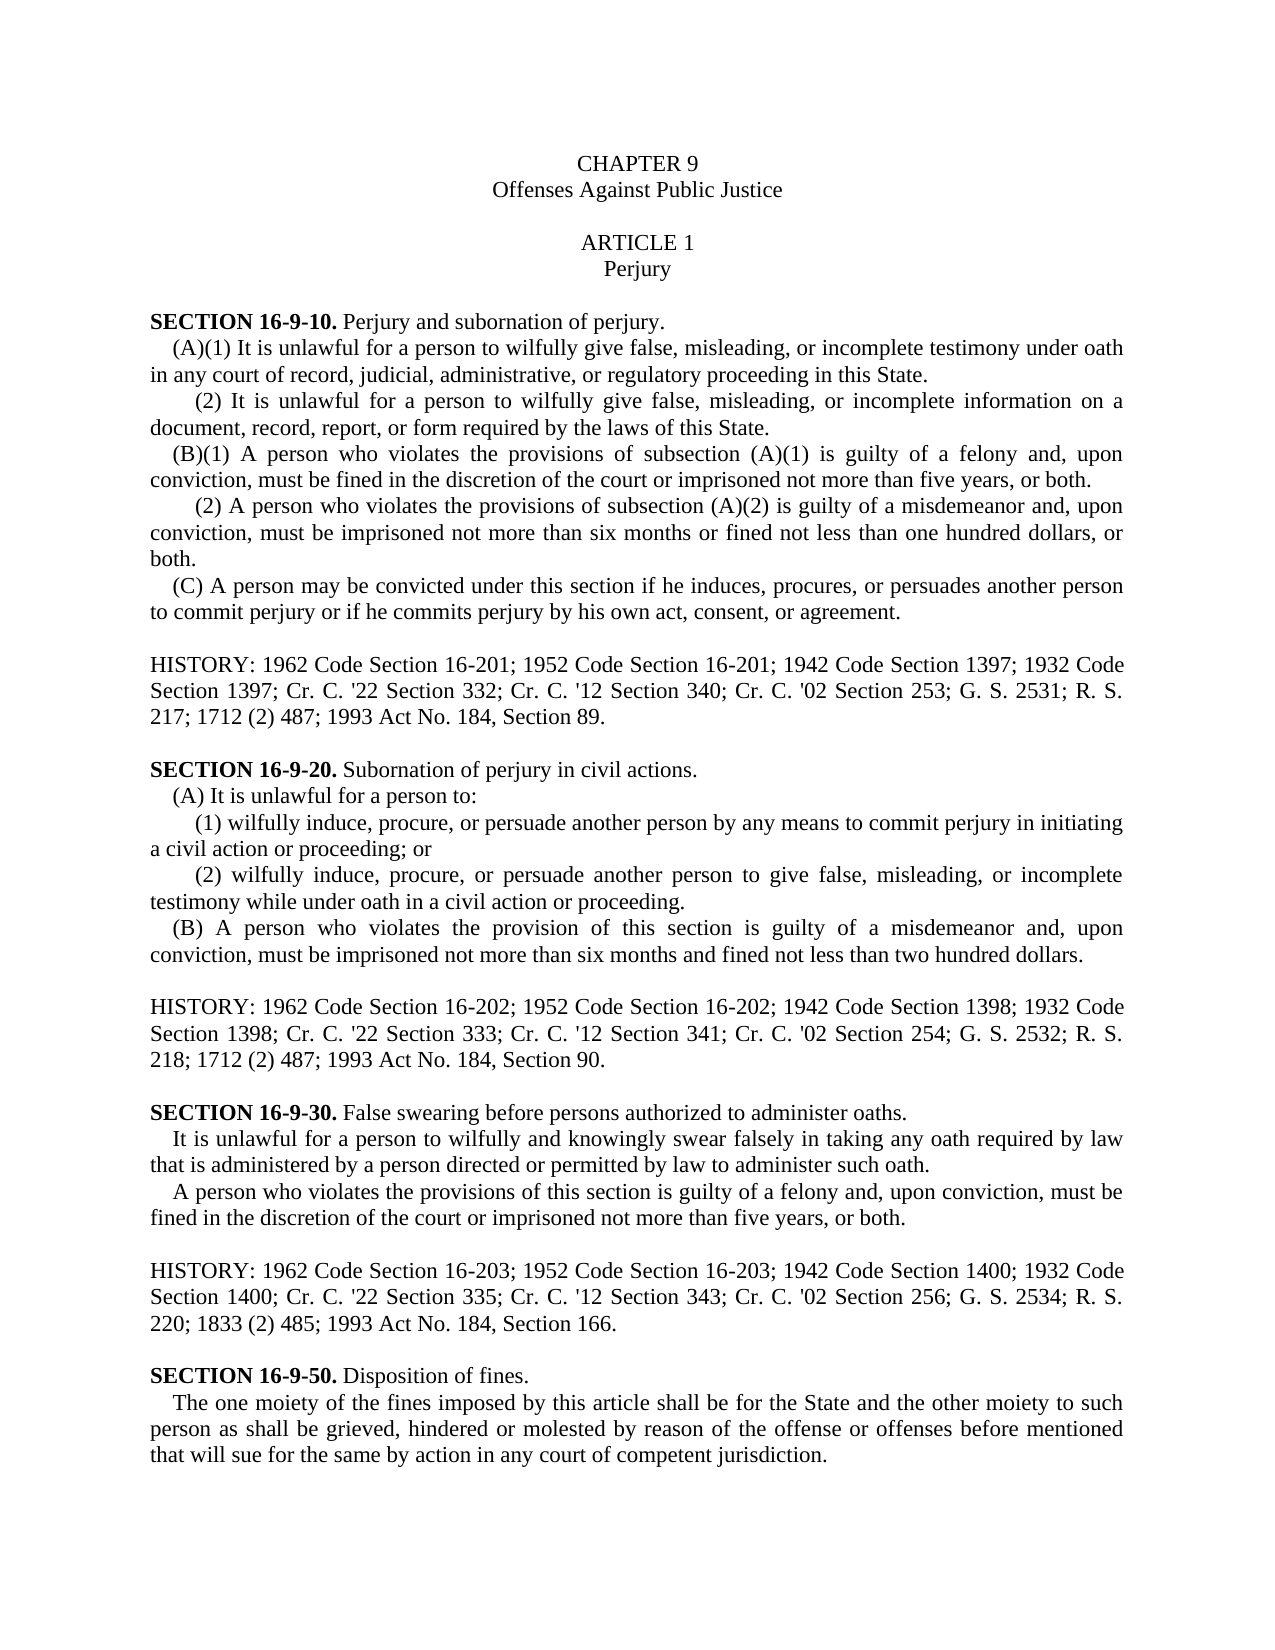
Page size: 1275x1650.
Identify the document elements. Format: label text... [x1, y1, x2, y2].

text HISTORY: 1962 Code Section 16-202; 1952 Code Section 16-202; 1942 Code Section 1398; 1932 Code Section 1398; Cr. C. '22 Section 333; Cr. C. '12 Section 341; Cr. C. '02 Section 254; G. S. 2532; R. S. 218; 1712 (2) 487; 1993 Act No. 184, Section 90. [150, 993, 1125, 1072]
text (C) A person may be convicted under this section if he induces, procures, or persuades another person to commit perjury or if he commits perjury by his own act, consent, or agreement. [150, 572, 1125, 624]
text (2) wilfully induce, procure, or persuade another person to give false, misleading, or incomplete testimony while under oath in a civil action or proceeding. [150, 862, 1125, 914]
text HISTORY: 1962 Code Section 16-201; 1952 Code Section 16-201; 1942 Code Section 1397; 1932 Code Section 1397; Cr. C. '22 Section 332; Cr. C. '12 Section 340; Cr. C. '02 Section 253; G. S. 2531; R. S. 217; 1712 (2) 487; 1993 Act No. 184, Section 89. [150, 651, 1125, 730]
text (A)(1) It is unlawful for a person to wilfully give false, misleading, or incomplete testimony under oath in any court of record, judicial, administrative, or regulatory proceeding in this State. [150, 334, 1125, 387]
text SECTION 16-9-50. Disposition of fines. [150, 1362, 1125, 1389]
text (B)(1) A person who violates the provisions of subsection (A)(1) is guilty of a felony and, upon conviction, must be fined in the discretion of the court or imprisoned not more than five years, or both. [150, 440, 1125, 493]
text (1) wilfully induce, procure, or persuade another person by any means to commit perjury in initiating a civil action or proceeding; or [150, 809, 1125, 862]
text A person who violates the provisions of this section is guilty of a felony and, upon conviction, must be fined in the discretion of the court or imprisoned not more than five years, or both. [150, 1178, 1125, 1231]
text The one moiety of the fines imposed by this article shall be for the State and the other moiety to such person as shall be grieved, hindered or molested by reason of the offense or offenses before mentioned that will sue for the same by action in any court of competent jurisdiction. [150, 1389, 1125, 1468]
text CHAPTER 9 [150, 150, 1125, 176]
text (2) It is unlawful for a person to wilfully give false, misleading, or incomplete information on a document, record, report, or form required by the laws of this State. [150, 387, 1125, 440]
text ARTICLE 1 [150, 229, 1125, 255]
text (B) A person who violates the provision of this section is guilty of a misdemeanor and, upon conviction, must be imprisoned not more than six months and fined not less than two hundred dollars. [150, 914, 1125, 967]
text Offenses Against Public Justice [150, 176, 1125, 203]
text SECTION 16-9-30. False swearing before persons authorized to administer oaths. [150, 1099, 1125, 1125]
text SECTION 16-9-20. Subornation of perjury in civil actions. [150, 756, 1125, 782]
text SECTION 16-9-10. Perjury and subornation of perjury. [150, 308, 1125, 334]
text HISTORY: 1962 Code Section 16-203; 1952 Code Section 16-203; 1942 Code Section 1400; 1932 Code Section 1400; Cr. C. '22 Section 335; Cr. C. '12 Section 343; Cr. C. '02 Section 256; G. S. 2534; R. S. 220; 1833 (2) 485; 1993 Act No. 184, Section 166. [150, 1257, 1125, 1336]
text It is unlawful for a person to wilfully and knowingly swear falsely in taking any oath required by law that is administered by a person directed or permitted by law to administer such oath. [150, 1125, 1125, 1178]
text (2) A person who violates the provisions of subsection (A)(2) is guilty of a misdemeanor and, upon conviction, must be imprisoned not more than six months or fined not less than one hundred dollars, or both. [150, 493, 1125, 572]
text (A) It is unlawful for a person to: [150, 782, 1125, 809]
text Perjury [150, 255, 1125, 282]
